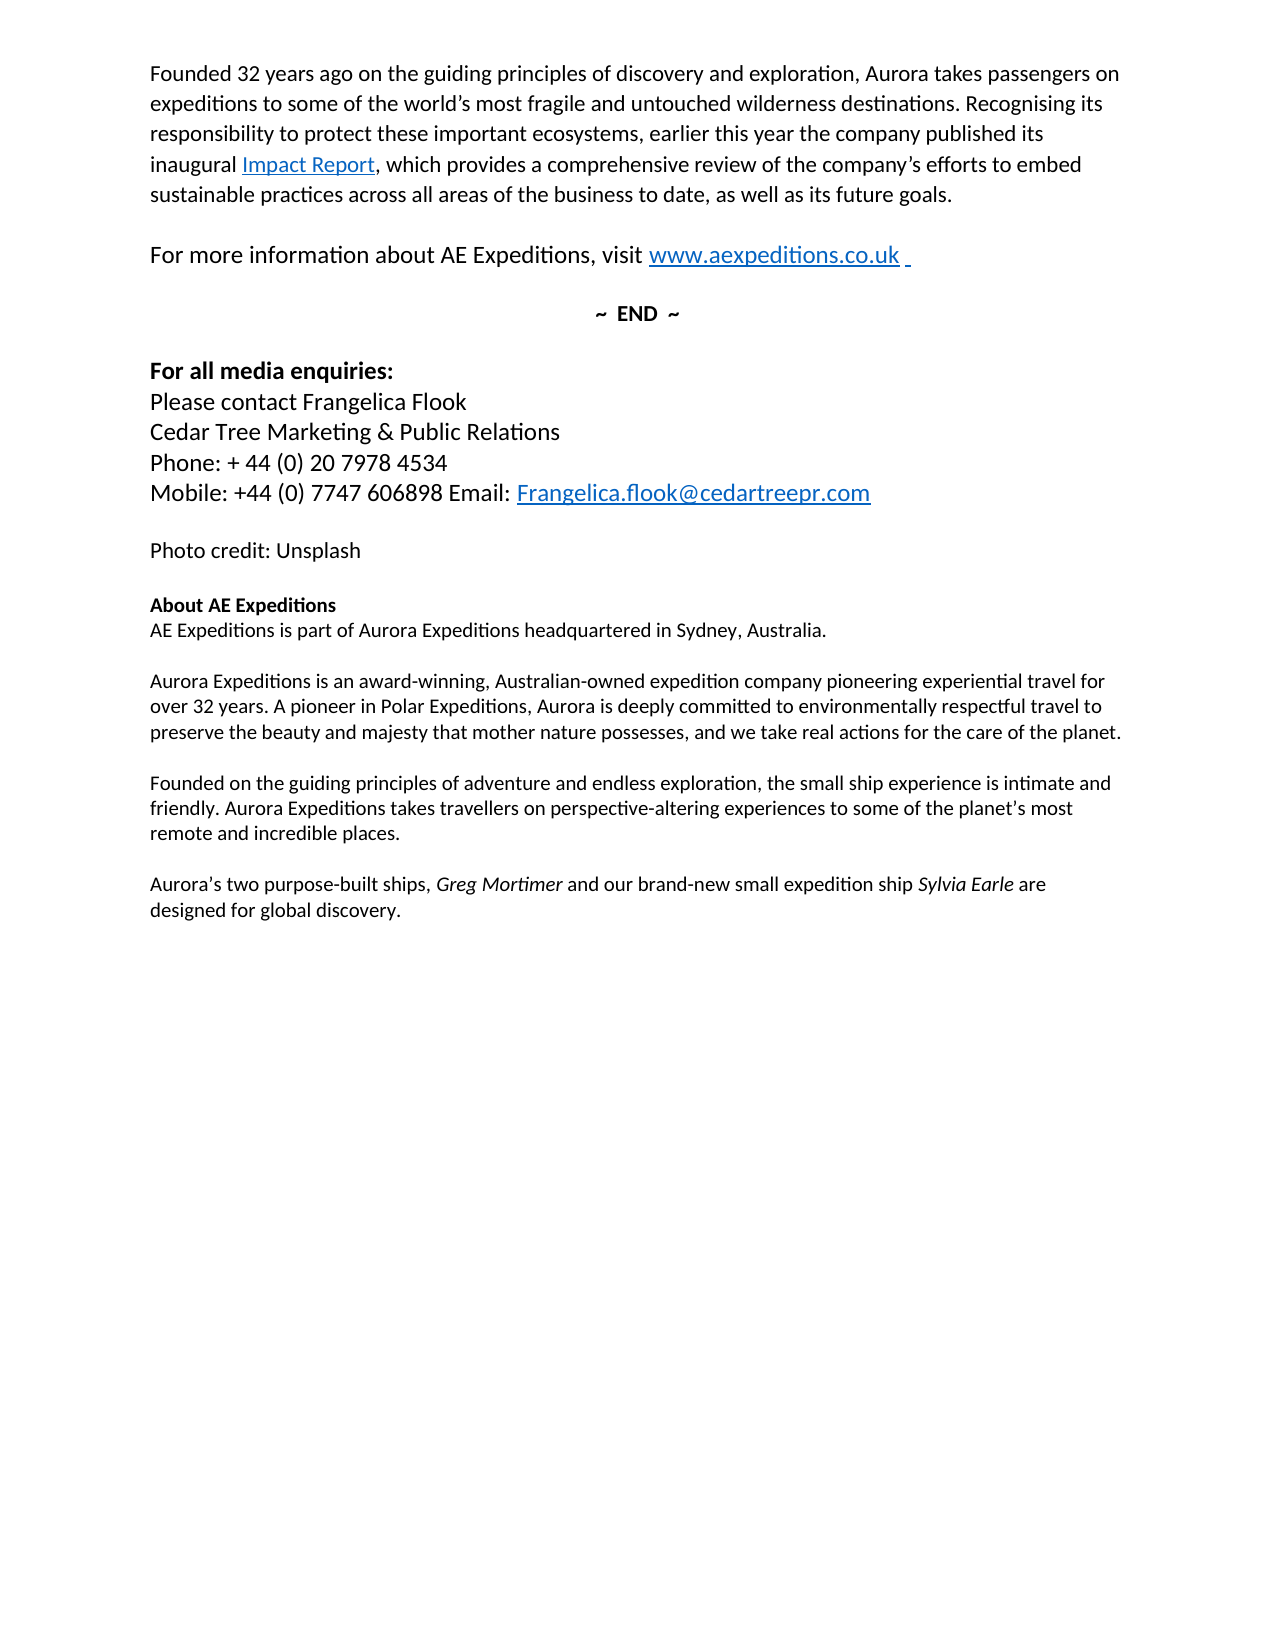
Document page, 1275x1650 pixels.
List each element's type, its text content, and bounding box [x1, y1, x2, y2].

text Aurora Expeditions is an award-winning, Australian-owned expedition company pioneering experiential travel for over 32 years. A pioneer in Polar Expeditions, Aurora is deeply committed to environmentally respectful travel to preserve the beauty and majesty that mother nature possesses, and we take real actions for the care of the planet. [150, 668, 1125, 744]
text Aurora’s two purpose-built ships, Greg Mortimer and our brand-new small expedition ship Sylvia Earle are designed for global discovery. [150, 871, 1125, 922]
text Mobile: +44 (0) 7747 606898 Email: Frangelica.flook@cedartreepr.com [150, 477, 1125, 508]
text Please contact Frangelica Flook [150, 386, 1125, 416]
text For all media enquiries: [150, 355, 1125, 386]
text AE Expeditions is part of Aurora Expeditions headquartered in Sydney, Australia. [150, 617, 1125, 643]
text Photo credit: Unsplash [150, 536, 1125, 564]
text About AE Expeditions [150, 592, 1125, 617]
text Founded on the guiding principles of adventure and endless exploration, the small ship experience is intimate and friendly. Aurora Expeditions takes travellers on perspective-altering experiences to some of the planet’s most remote and incredible places. [150, 770, 1125, 846]
text Cedar Tree Marketing & Public Relations [150, 416, 1125, 447]
text Phone: + 44 (0) 20 7978 4534 [150, 447, 1125, 477]
text Founded 32 years ago on the guiding principles of discovery and exploration, Aurora takes passengers on expeditions to some of the world’s most fragile and untouched wilderness destinations. Recognising its responsibility to protect these important ecosystems, earlier this year the company published its inaugural Impact Report, which provides a comprehensive review of the company’s efforts to embed sustainable practices across all areas of the business to date, as well as its future goals. [150, 59, 1125, 208]
text ~ END ~ [150, 299, 1125, 327]
text For more information about AE Expeditions, visit www.aexpeditions.co.uk [150, 239, 1125, 270]
